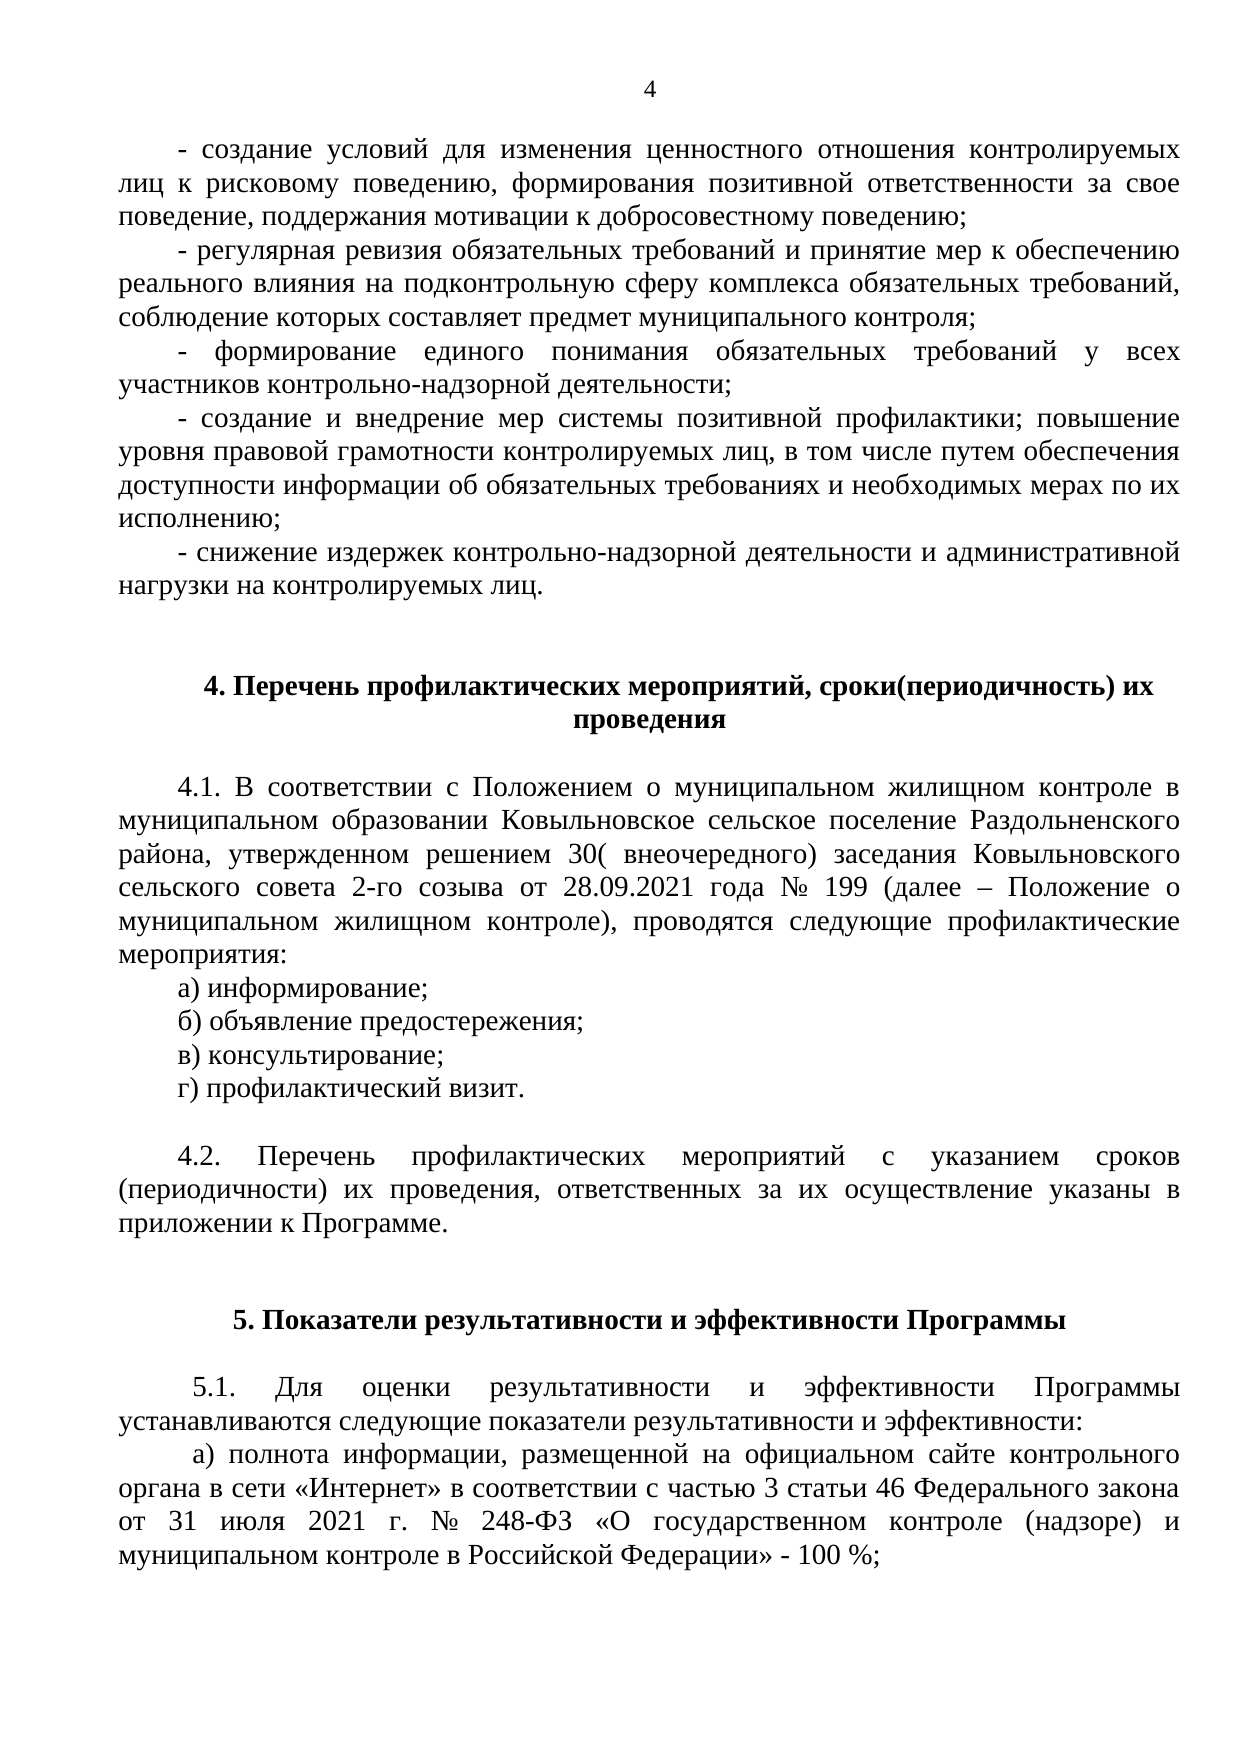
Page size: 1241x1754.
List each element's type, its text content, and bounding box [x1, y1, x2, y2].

text 4. Перечень профилактических мероприятий, сроки(периодичность) их проведения [118, 668, 1181, 735]
text - снижение издержек контрольно-надзорной деятельности и административной нагрузки на контролируемых лиц. [118, 534, 1181, 601]
text 4.1. В соответствии с Положением о муниципальном жилищном контроле в муниципальном образовании Ковыльновское сельское поселение Раздольненского района, утвержденном решением 30( внеочередного) заседания Ковыльновского сельского совета 2-го созыва от 28.09.2021 года № 199 (далее – Положение о муниципальном жилищном контроле), проводятся следующие профилактические мероприятия: [118, 769, 1181, 970]
text - создание условий для изменения ценностного отношения контролируемых лиц к рисковому поведению, формирования позитивной ответственности за свое поведение, поддержания мотивации к добросовестному поведению; [118, 131, 1181, 232]
text б) объявление предостережения; [118, 1003, 1181, 1037]
text - создание и внедрение мер системы позитивной профилактики; повышение уровня правовой грамотности контролируемых лиц, в том числе путем обеспечения доступности информации об обязательных требованиях и необходимых мерах по их исполнению; [118, 400, 1181, 534]
text 5.1. Для оценки результативности и эффективности Программы устанавливаются следующие показатели результативности и эффективности: [118, 1369, 1181, 1436]
text а) информирование; [118, 970, 1181, 1003]
text в) консультирование; [118, 1037, 1181, 1071]
text - регулярная ревизия обязательных требований и принятие мер к обеспечению реального влияния на подконтрольную сферу комплекса обязательных требований, соблюдение которых составляет предмет муниципального контроля; [118, 232, 1181, 333]
text 4.2. Перечень профилактических мероприятий с указанием сроков (периодичности) их проведения, ответственных за их осуществление указаны в приложении к Программе. [118, 1138, 1181, 1238]
text г) профилактический визит. [118, 1071, 1181, 1104]
text - формирование единого понимания обязательных требований у всех участников контрольно-надзорной деятельности; [118, 333, 1181, 400]
text а) полнота информации, размещенной на официальном сайте контрольного органа в сети «Интернет» в соответствии с частью 3 статьи 46 Федерального закона от 31 июля 2021 г. № 248-ФЗ «О государственном контроле (надзоре) и муниципальном контроле в Российской Федерации» - 100 %; [118, 1436, 1181, 1571]
text 5. Показатели результативности и эффективности Программы [118, 1302, 1181, 1336]
